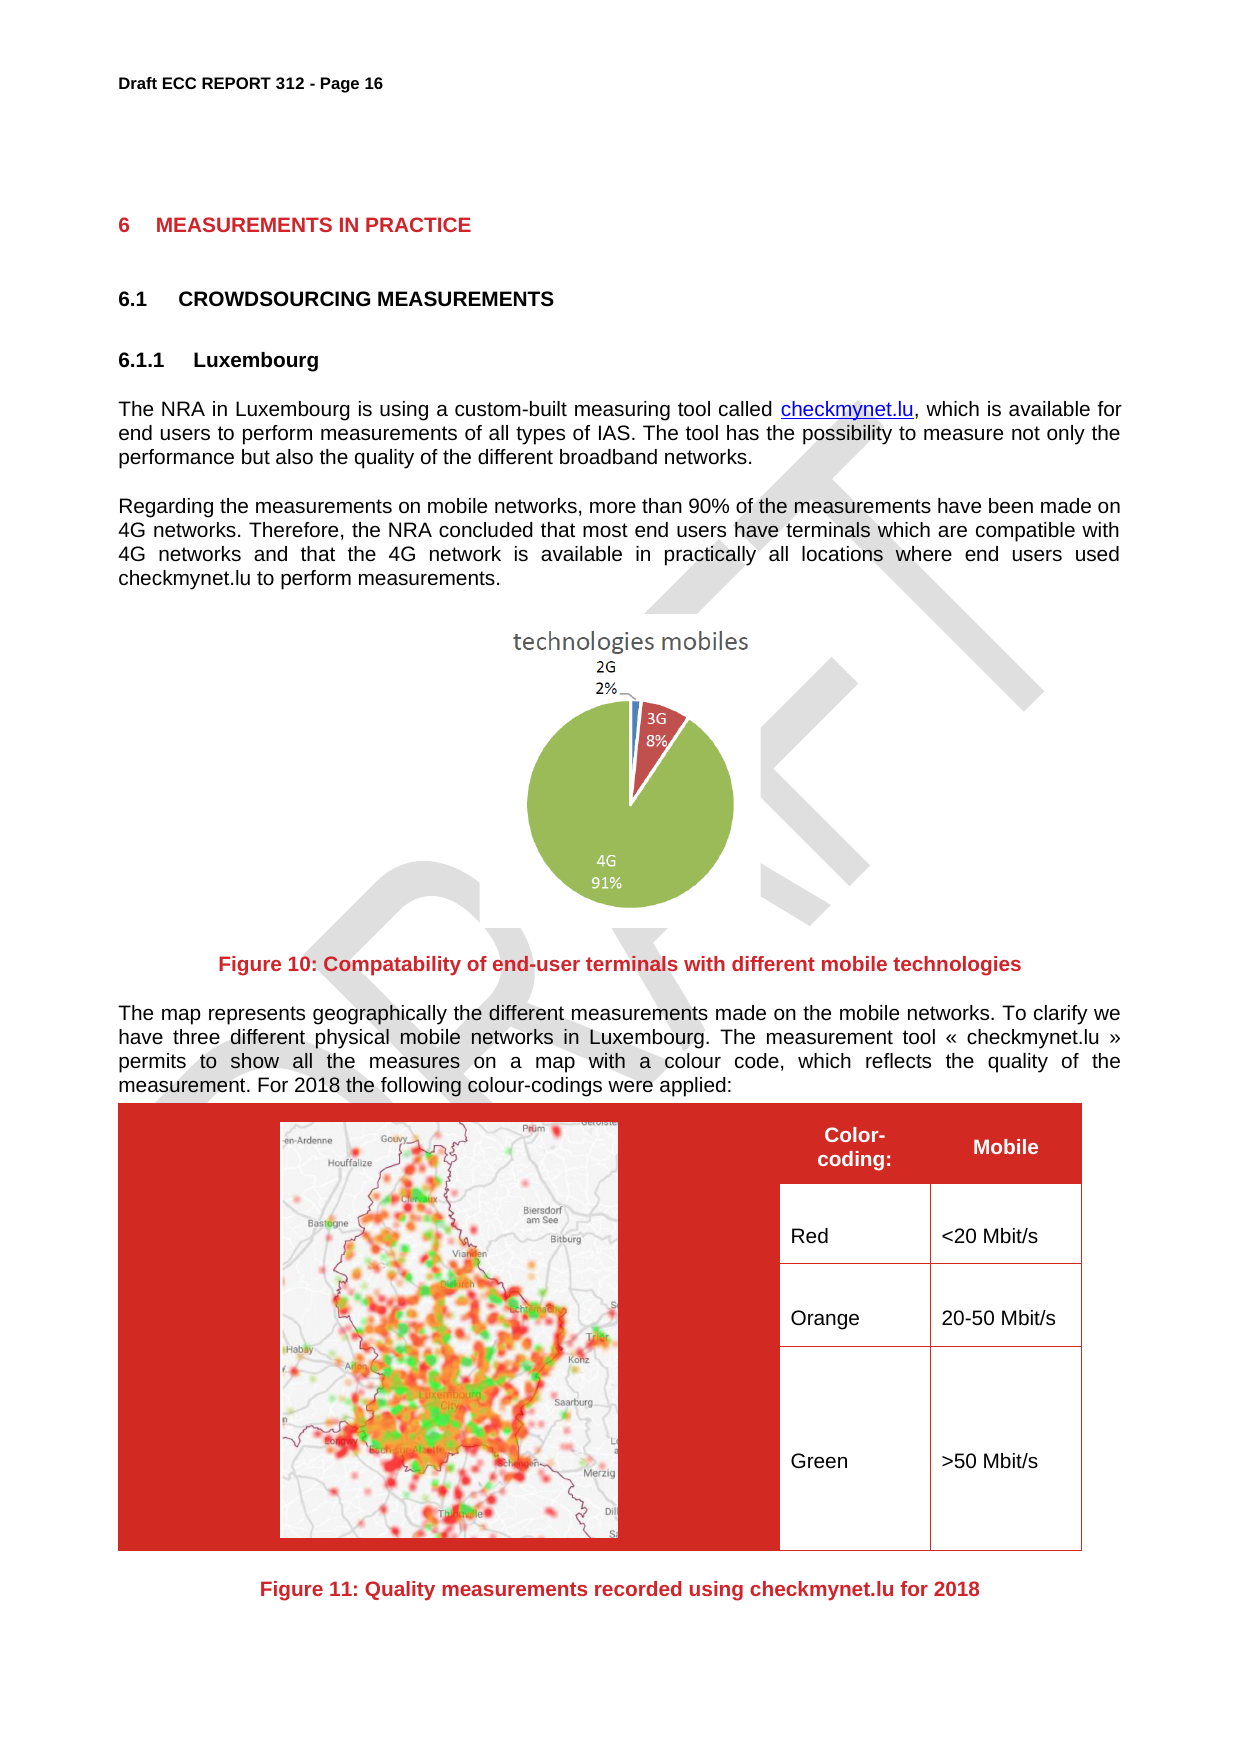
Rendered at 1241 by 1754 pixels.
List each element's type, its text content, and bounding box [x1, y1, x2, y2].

subtitle Crowdsourcing measurements [118, 286, 1122, 310]
subtitle Measurements in practice [118, 212, 1122, 236]
text The map represents geographically the different measurements made on the mobile networks. To clarify we have three different physical mobile networks in Luxembourg. The measurement tool « checkmynet.lu » permits to show all the measures on a map with a colour code, which reflects the quality of the measurement. For 2018 the following colour-codings were applied: [118, 1001, 1122, 1097]
table_header Mobile [931, 1104, 1081, 1183]
table_cell 20-50 Mbit/s [931, 1264, 1081, 1346]
table_header [119, 1104, 779, 1550]
table_cell Red [780, 1184, 930, 1263]
table_cell <20 Mbit/s [931, 1184, 1081, 1263]
text Figure 11: Quality measurements recorded using checkmynet.lu for 2018 [118, 1576, 1122, 1600]
picture [280, 1122, 618, 1538]
table_header Color-coding: [780, 1104, 930, 1183]
picture [479, 614, 761, 928]
subtitle Luxembourg [118, 348, 1122, 372]
table_cell >50 Mbit/s [931, 1347, 1081, 1550]
table_cell Orange [780, 1264, 930, 1346]
text Figure 10: Compatability of end-user terminals with different mobile technologies [118, 952, 1122, 976]
text Regarding the measurements on mobile networks, more than 90% of the measurements have been made on 4G networks. Therefore, the NRA concluded that most end users have terminals which are compatible with 4G networks and that the 4G network is available in practically all locations where end users used checkmynet.lu to perform measurements. [118, 494, 1122, 589]
text The NRA in Luxembourg is using a custom-built measuring tool called checkmynet.lu, which is available for end users to perform measurements of all types of IAS. The tool has the possibility to measure not only the performance but also the quality of the different broadband networks. [118, 397, 1122, 469]
table_cell Green [780, 1347, 930, 1550]
